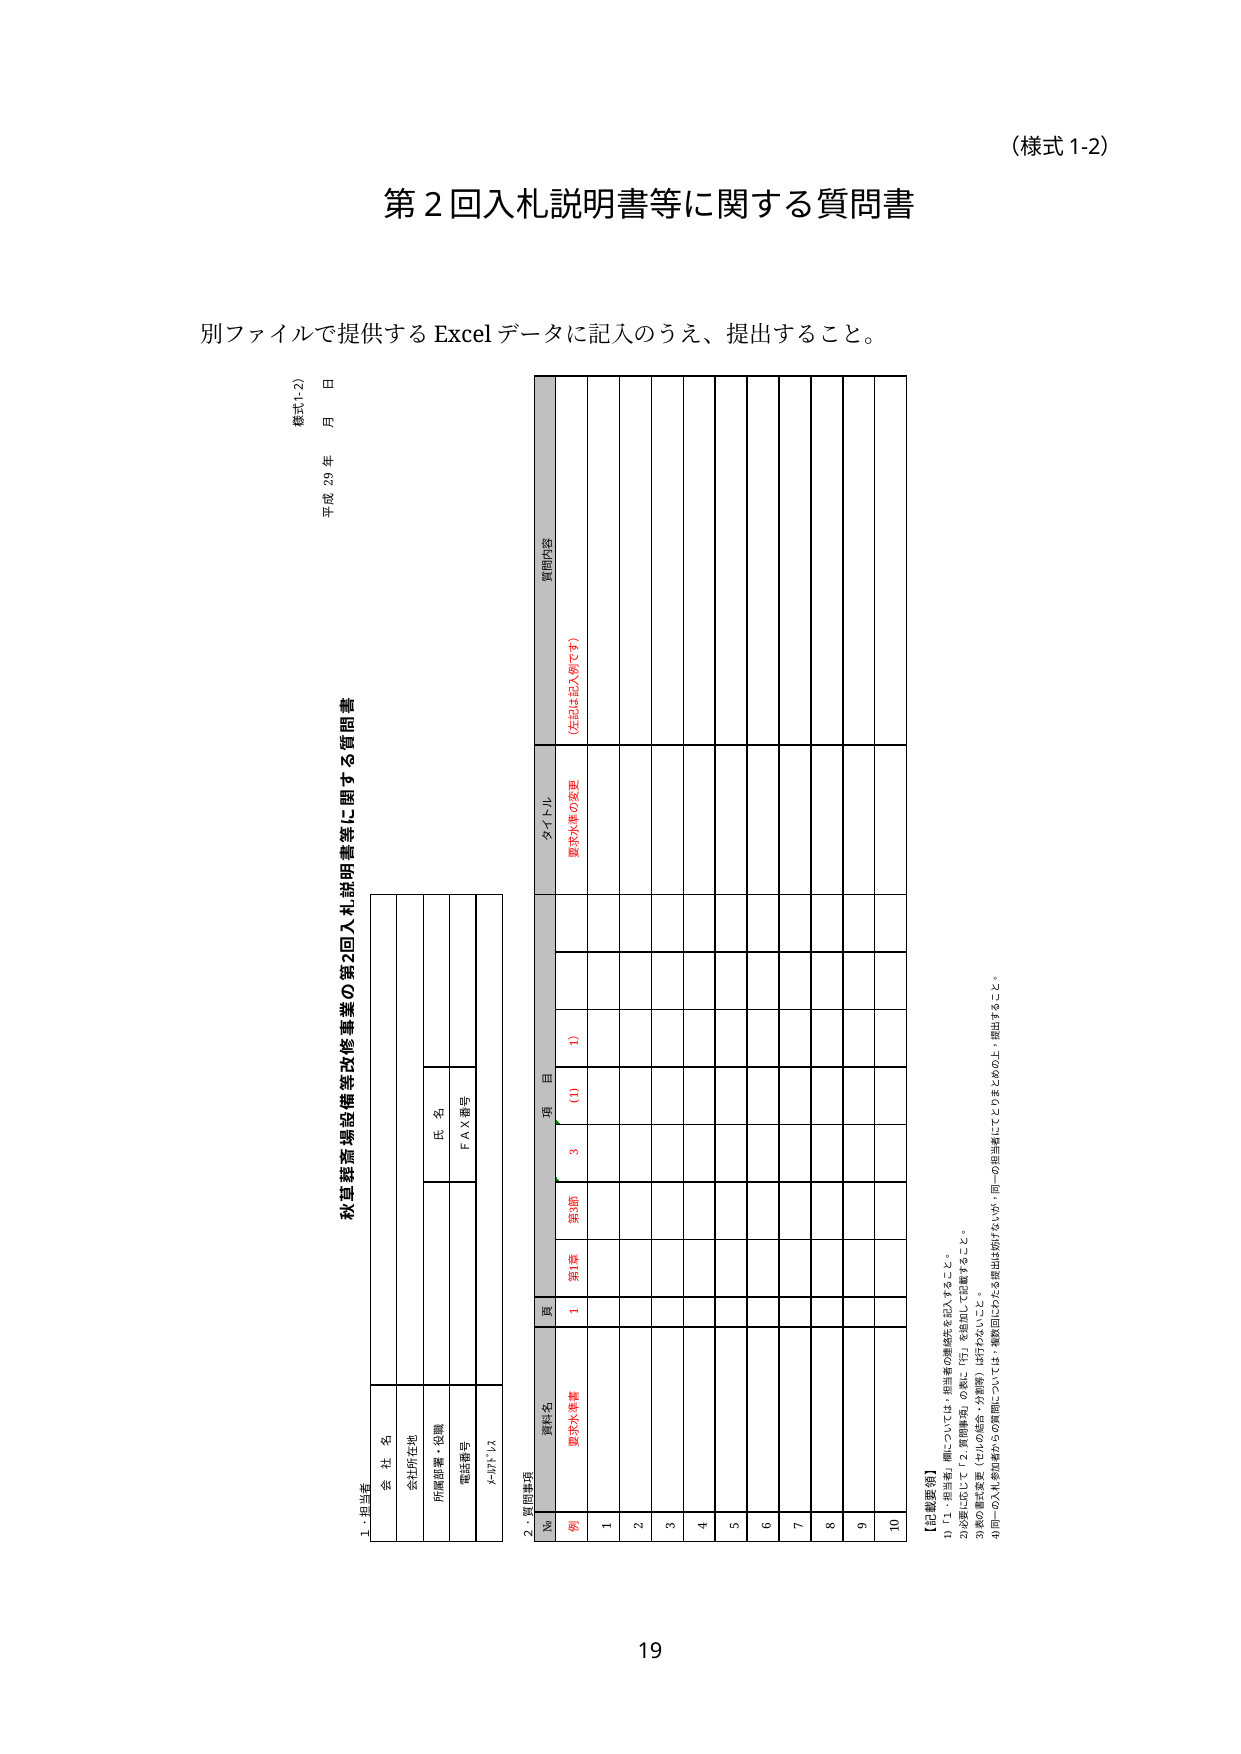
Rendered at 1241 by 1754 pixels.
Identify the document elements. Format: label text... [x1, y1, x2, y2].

text 別ファイルで提供するExcelデータに記入のうえ、提出すること。 [177, 314, 1122, 352]
subtitle （様式1-2） [177, 127, 1122, 164]
text 第2回入札説明書等に関する質問書 [177, 164, 1122, 239]
